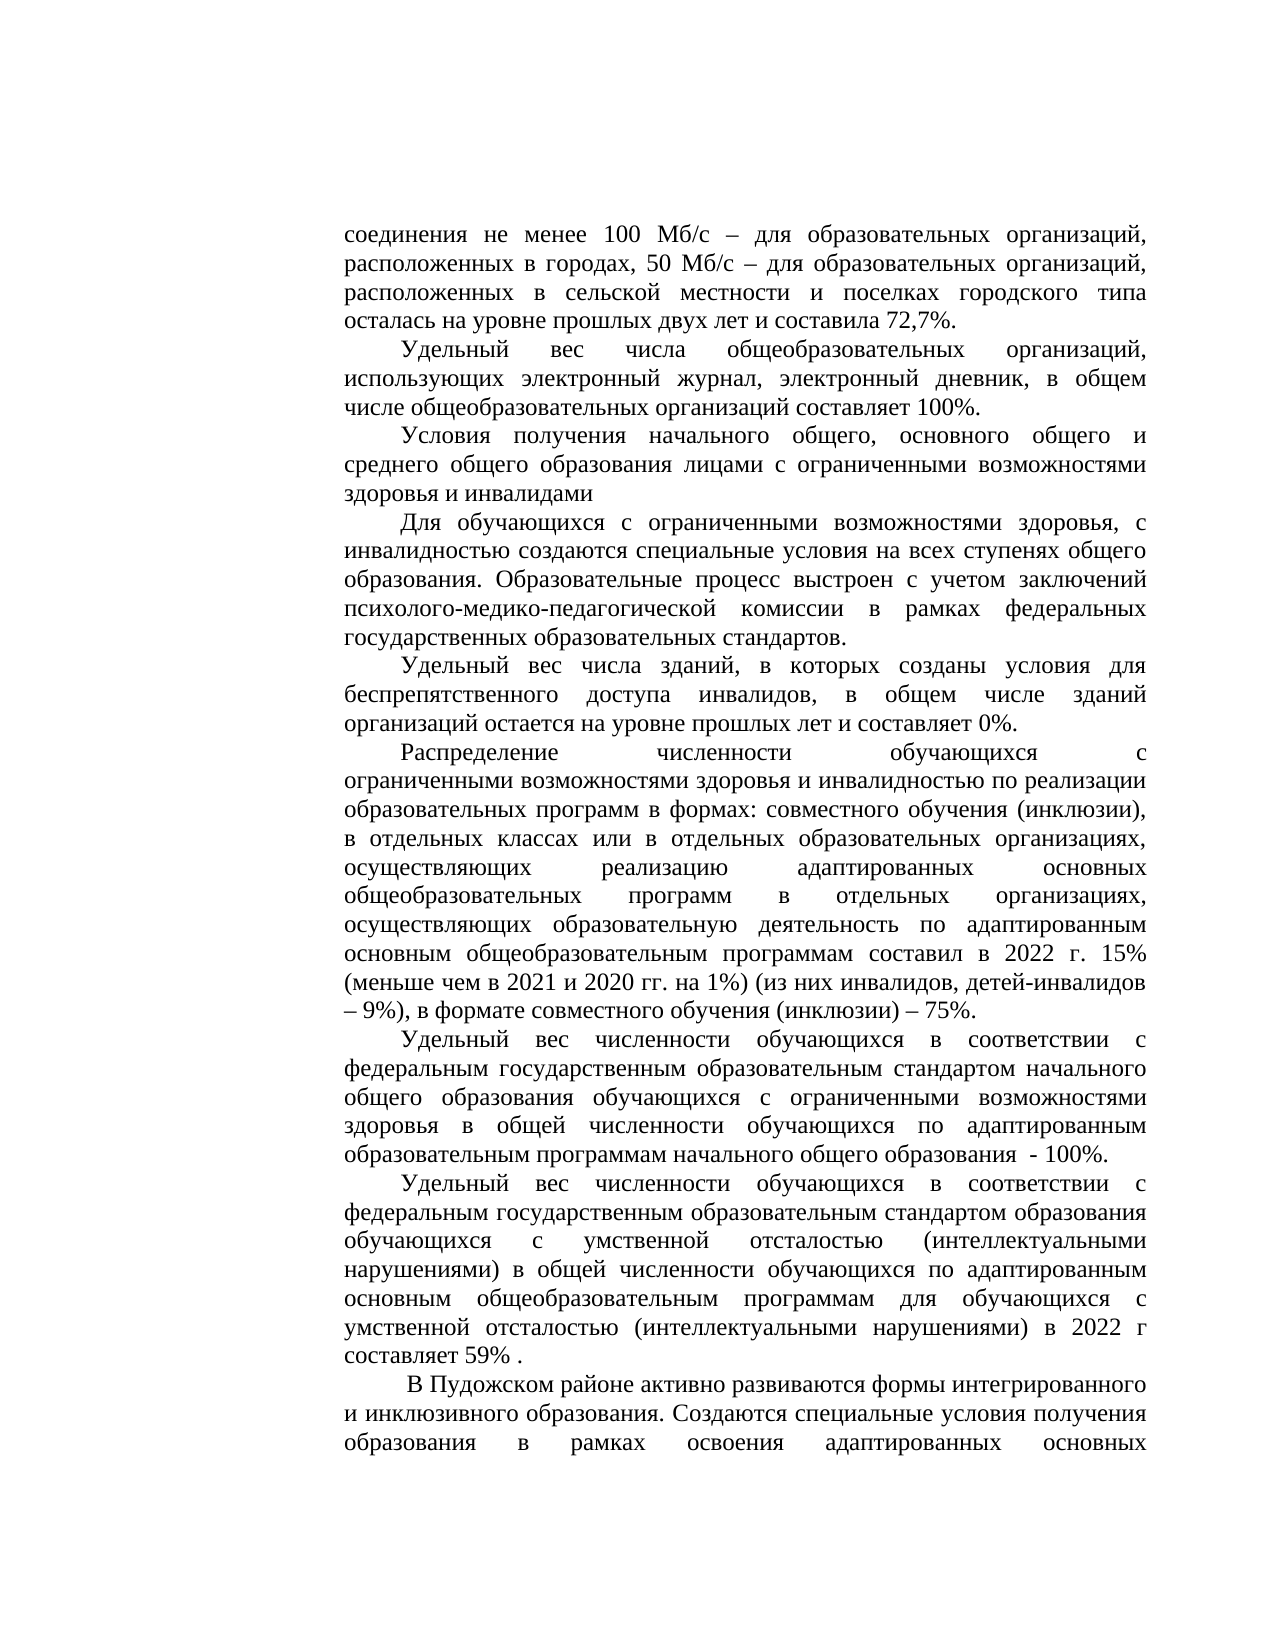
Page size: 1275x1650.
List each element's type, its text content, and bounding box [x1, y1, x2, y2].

text Удельный вес численности обучающихся в соответствии с федеральным государственным образовательным стандартом начального общего образования обучающихся с ограниченными возможностями здоровья в общей численности обучающихся по адаптированным образовательным программам начального общего образования - 100%. [344, 1024, 1147, 1168]
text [344, 1369, 1147, 1456]
text Условия получения начального общего, основного общего и среднего общего образования лицами с ограниченными возможностями здоровья и инвалидами [344, 421, 1147, 507]
text Для обучающихся с ограниченными возможностями здоровья, с инвалидностью создаются специальные условия на всех ступенях общего образования. Образовательные процесс выстроен с учетом заключений психолого-медико-педагогической комиссии в рамках федеральных государственных образовательных стандартов. [344, 507, 1147, 651]
text Удельный вес численности обучающихся в соответствии с федеральным государственным образовательным стандартом образования обучающихся с умственной отсталостью (интеллектуальными нарушениями) в общей численности обучающихся по адаптированным основным общеобразовательным программам для обучающихся с умственной отсталостью (интеллектуальными нарушениями) в 2022 г составляет 59% . [344, 1168, 1147, 1369]
text Распределение численности обучающихся с ограниченными возможностями здоровья и инвалидностью по реализации образовательных программ в формах: совместного обучения (инклюзии), в отдельных классах или в отдельных образовательных организациях, осуществляющих реализацию адаптированных основных общеобразовательных программ в отдельных организациях, осуществляющих образовательную деятельность по адаптированным основным общеобразовательным программам составил в 2022 г. 15% (меньше чем в 2021 и 2020 гг. на 1%) (из них инвалидов, детей-инвалидов – 9%), в формате совместного обучения (инклюзии) – 75%. [344, 737, 1147, 1024]
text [344, 219, 1147, 334]
text Удельный вес числа зданий, в которых созданы условия для беспрепятственного доступа инвалидов, в общем числе зданий организаций остается на уровне прошлых лет и составляет 0%. [344, 651, 1147, 737]
text Удельный вес числа общеобразовательных организаций, использующих электронный журнал, электронный дневник, в общем числе общеобразовательных организаций составляет 100%. [344, 334, 1147, 421]
